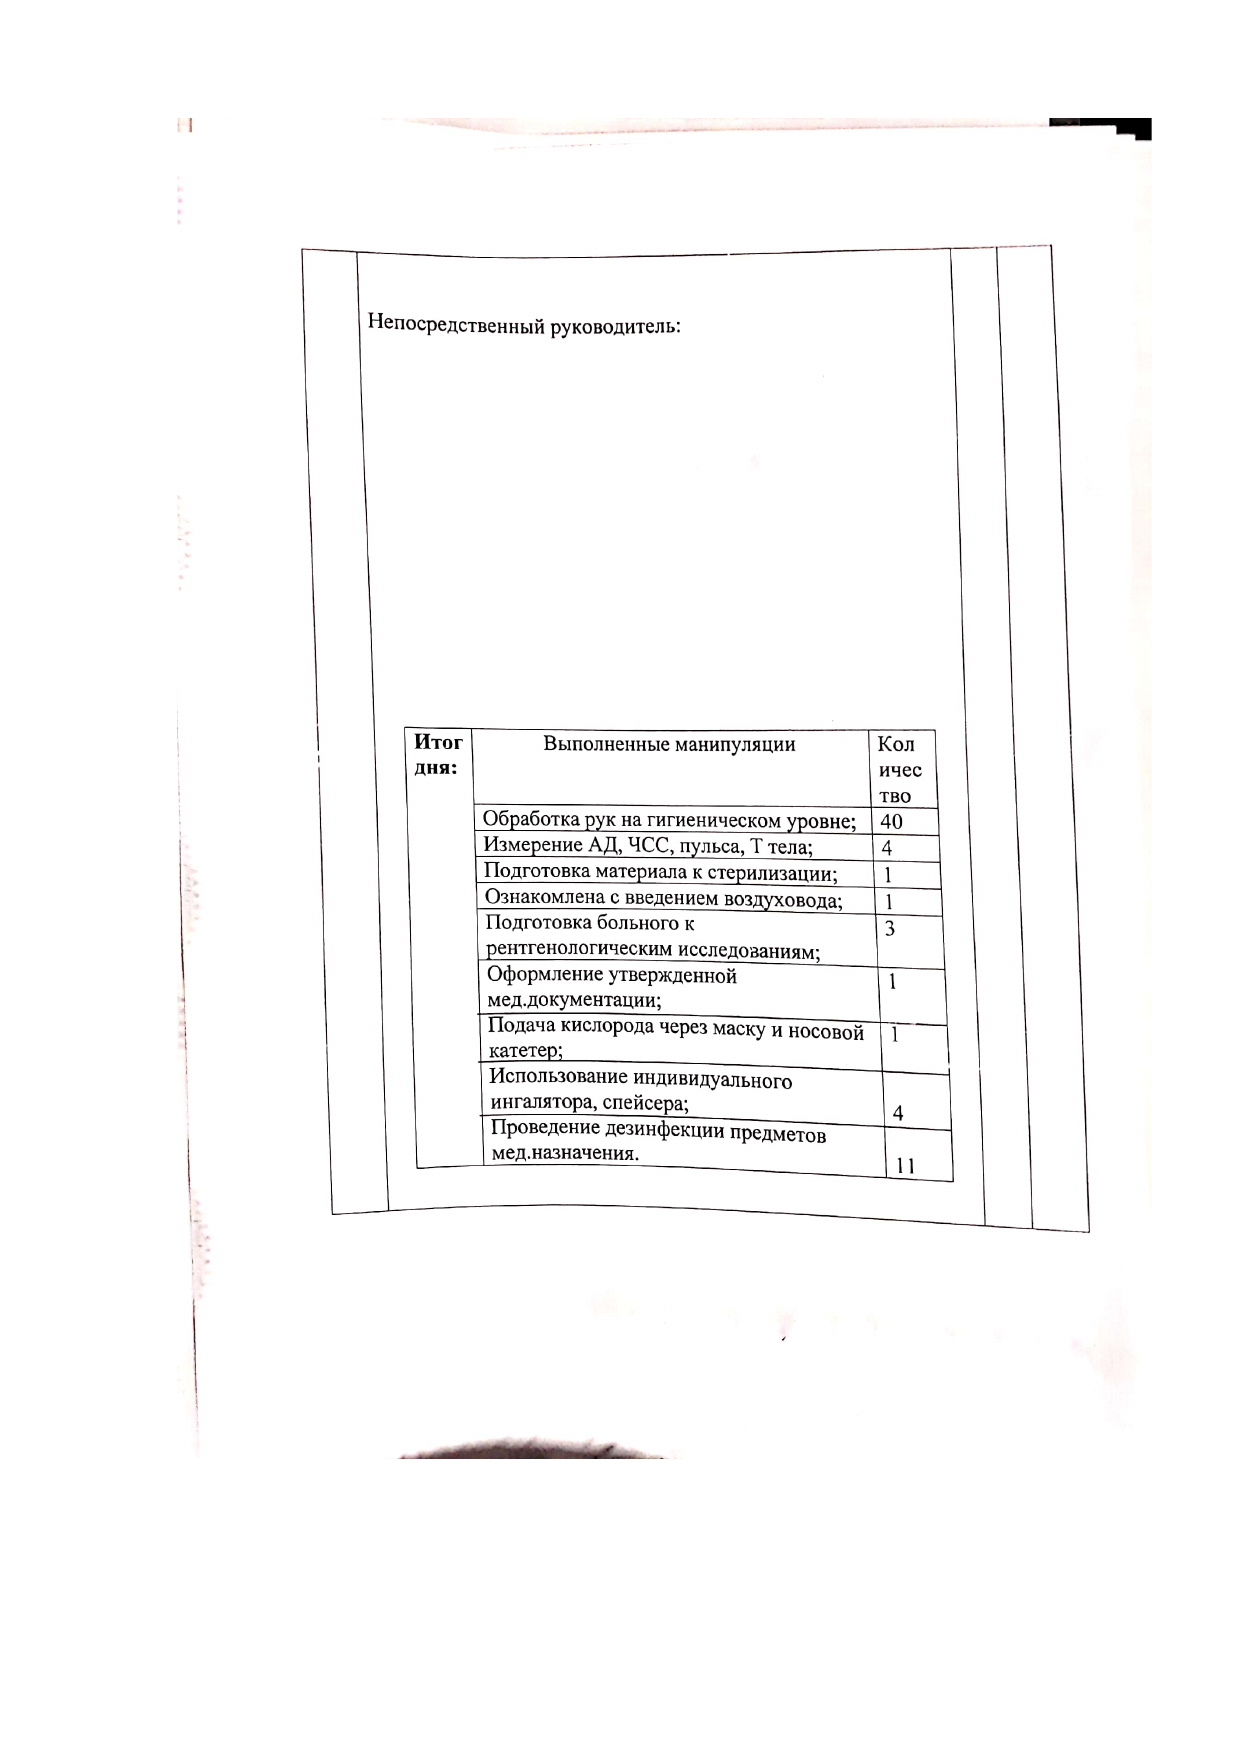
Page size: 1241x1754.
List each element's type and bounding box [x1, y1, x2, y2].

picture [177, 118, 1152, 1459]
